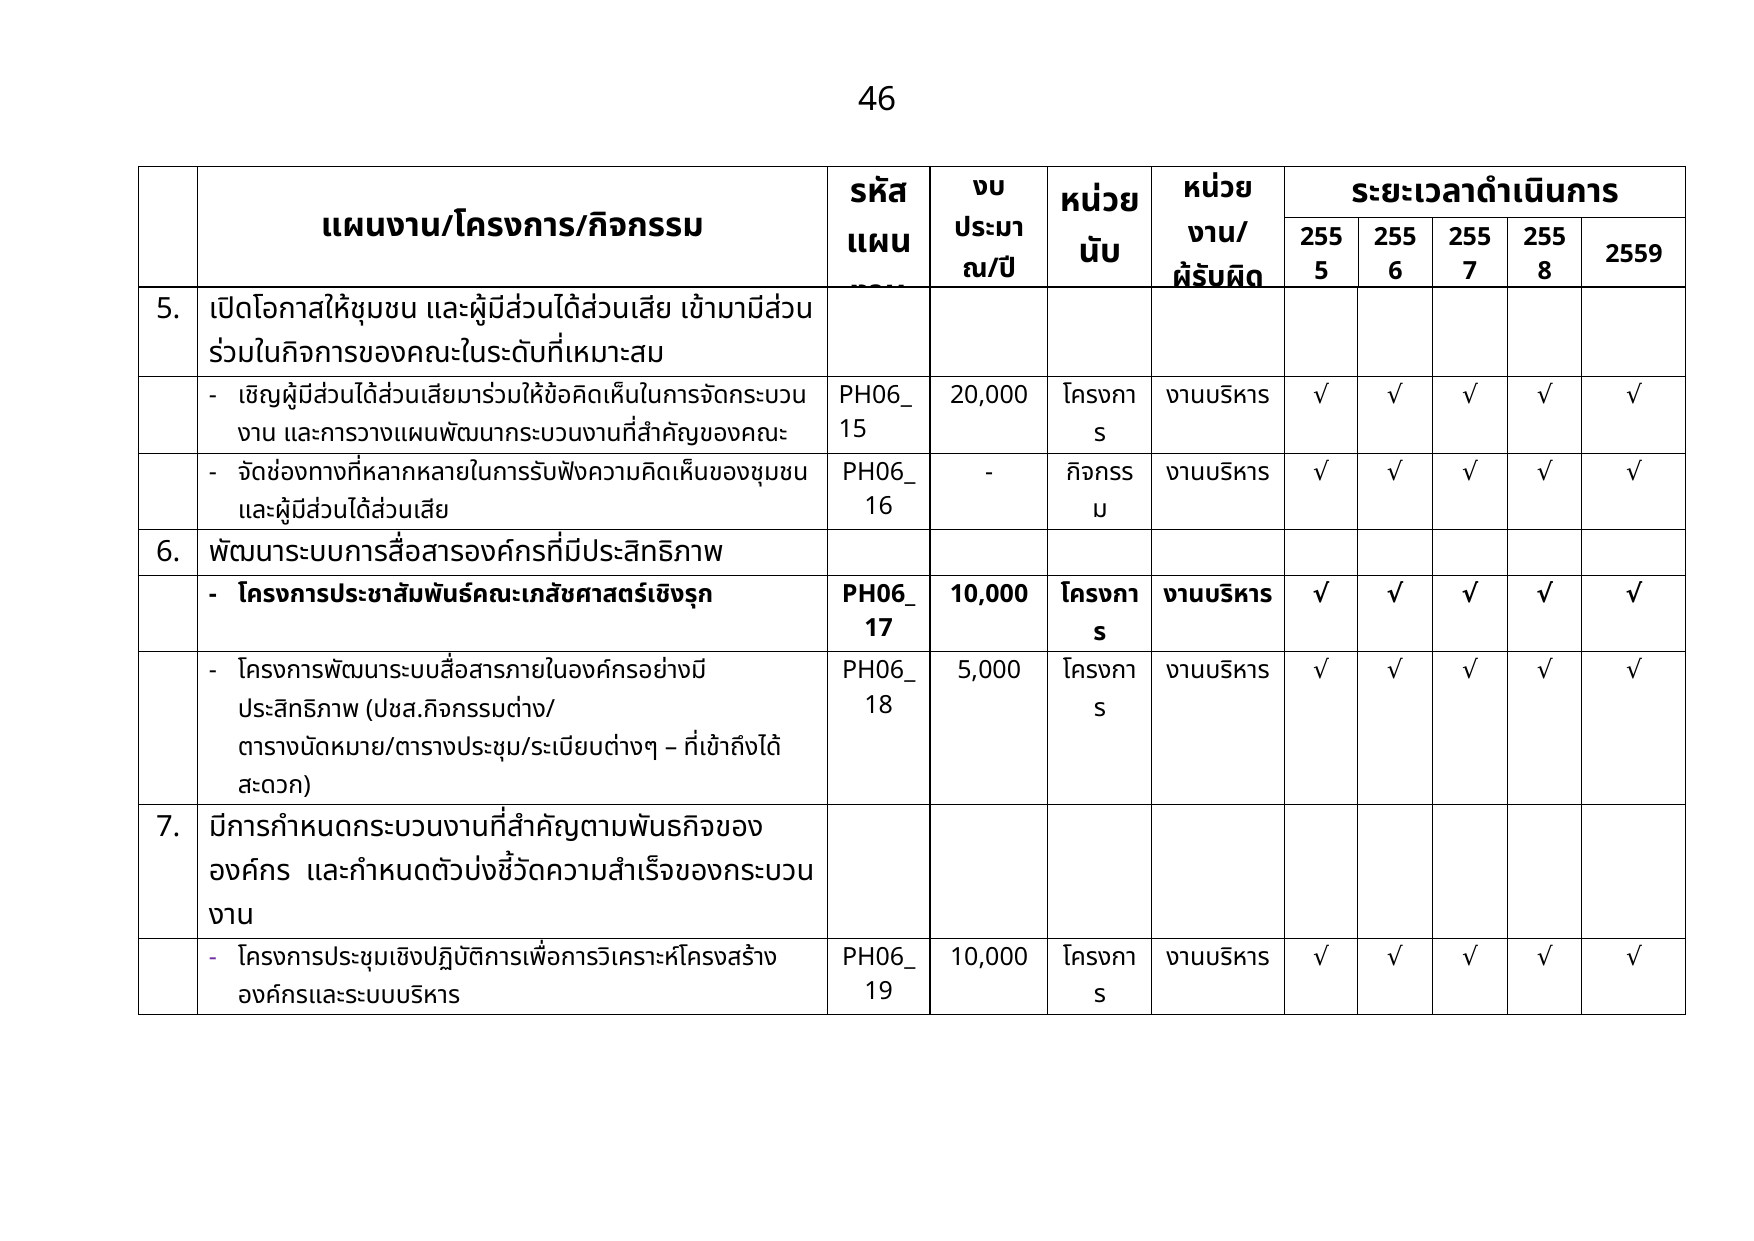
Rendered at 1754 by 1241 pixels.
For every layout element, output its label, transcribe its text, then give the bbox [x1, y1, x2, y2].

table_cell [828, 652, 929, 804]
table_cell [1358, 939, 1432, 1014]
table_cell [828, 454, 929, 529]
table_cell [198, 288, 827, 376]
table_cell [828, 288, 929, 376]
table_header หน่วยงาน/ผู้รับผิดชอบ [1152, 167, 1284, 286]
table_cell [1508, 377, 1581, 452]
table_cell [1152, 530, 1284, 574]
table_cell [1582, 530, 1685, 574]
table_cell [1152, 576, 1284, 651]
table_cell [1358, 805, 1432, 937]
table_header รหัสแผนงาน [828, 167, 929, 286]
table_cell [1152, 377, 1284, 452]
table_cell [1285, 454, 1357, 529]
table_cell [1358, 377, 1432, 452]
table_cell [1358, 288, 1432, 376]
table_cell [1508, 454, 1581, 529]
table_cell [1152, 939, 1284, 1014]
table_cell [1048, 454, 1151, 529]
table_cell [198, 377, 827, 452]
table_cell 2556 [1359, 218, 1432, 286]
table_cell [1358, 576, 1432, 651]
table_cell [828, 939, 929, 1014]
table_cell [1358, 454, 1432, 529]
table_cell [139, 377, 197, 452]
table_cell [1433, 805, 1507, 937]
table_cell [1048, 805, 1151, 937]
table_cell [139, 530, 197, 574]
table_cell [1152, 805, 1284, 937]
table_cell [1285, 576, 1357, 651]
table_header หน่วยนับ [1048, 167, 1151, 286]
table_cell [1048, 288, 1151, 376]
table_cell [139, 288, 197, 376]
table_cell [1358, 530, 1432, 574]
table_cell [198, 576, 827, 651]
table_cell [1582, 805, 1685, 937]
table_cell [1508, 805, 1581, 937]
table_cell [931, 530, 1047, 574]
table_header แผนงาน/โครงการ/กิจกรรม [198, 167, 827, 286]
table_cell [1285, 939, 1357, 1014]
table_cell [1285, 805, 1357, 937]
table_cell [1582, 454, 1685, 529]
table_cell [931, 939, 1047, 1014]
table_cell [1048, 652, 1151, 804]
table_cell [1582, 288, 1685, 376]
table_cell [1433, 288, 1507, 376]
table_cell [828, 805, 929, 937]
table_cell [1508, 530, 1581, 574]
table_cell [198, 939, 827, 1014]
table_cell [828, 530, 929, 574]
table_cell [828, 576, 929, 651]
table_cell 2558 [1508, 218, 1581, 286]
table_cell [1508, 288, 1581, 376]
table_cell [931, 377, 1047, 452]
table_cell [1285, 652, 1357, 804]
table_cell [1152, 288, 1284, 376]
table_header [139, 167, 197, 286]
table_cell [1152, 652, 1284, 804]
table_cell 2557 [1433, 218, 1507, 286]
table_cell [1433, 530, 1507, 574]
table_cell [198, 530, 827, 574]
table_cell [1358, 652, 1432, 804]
table_cell 2559 [1582, 218, 1685, 286]
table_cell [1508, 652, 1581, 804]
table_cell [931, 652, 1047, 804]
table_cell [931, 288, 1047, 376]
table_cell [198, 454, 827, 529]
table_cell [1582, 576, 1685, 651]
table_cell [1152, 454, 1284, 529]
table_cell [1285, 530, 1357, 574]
table_header ระยะเวลาดำเนินการ [1285, 167, 1685, 217]
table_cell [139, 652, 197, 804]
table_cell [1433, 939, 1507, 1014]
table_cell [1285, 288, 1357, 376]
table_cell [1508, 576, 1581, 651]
table_cell 2555 [1285, 218, 1358, 286]
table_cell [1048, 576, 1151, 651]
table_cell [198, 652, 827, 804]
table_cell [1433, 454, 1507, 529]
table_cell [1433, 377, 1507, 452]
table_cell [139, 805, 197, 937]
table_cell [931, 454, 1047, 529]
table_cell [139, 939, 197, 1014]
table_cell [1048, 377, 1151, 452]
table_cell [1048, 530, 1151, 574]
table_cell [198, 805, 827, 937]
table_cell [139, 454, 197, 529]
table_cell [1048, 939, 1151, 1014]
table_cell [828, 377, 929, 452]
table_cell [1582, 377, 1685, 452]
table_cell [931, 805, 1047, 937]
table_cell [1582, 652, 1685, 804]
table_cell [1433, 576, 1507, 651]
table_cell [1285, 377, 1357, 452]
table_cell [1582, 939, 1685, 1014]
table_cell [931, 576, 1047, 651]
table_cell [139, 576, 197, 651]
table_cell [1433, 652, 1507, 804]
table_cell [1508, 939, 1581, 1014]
table_header งบประมาณ/ปี (บาท) [931, 167, 1047, 286]
